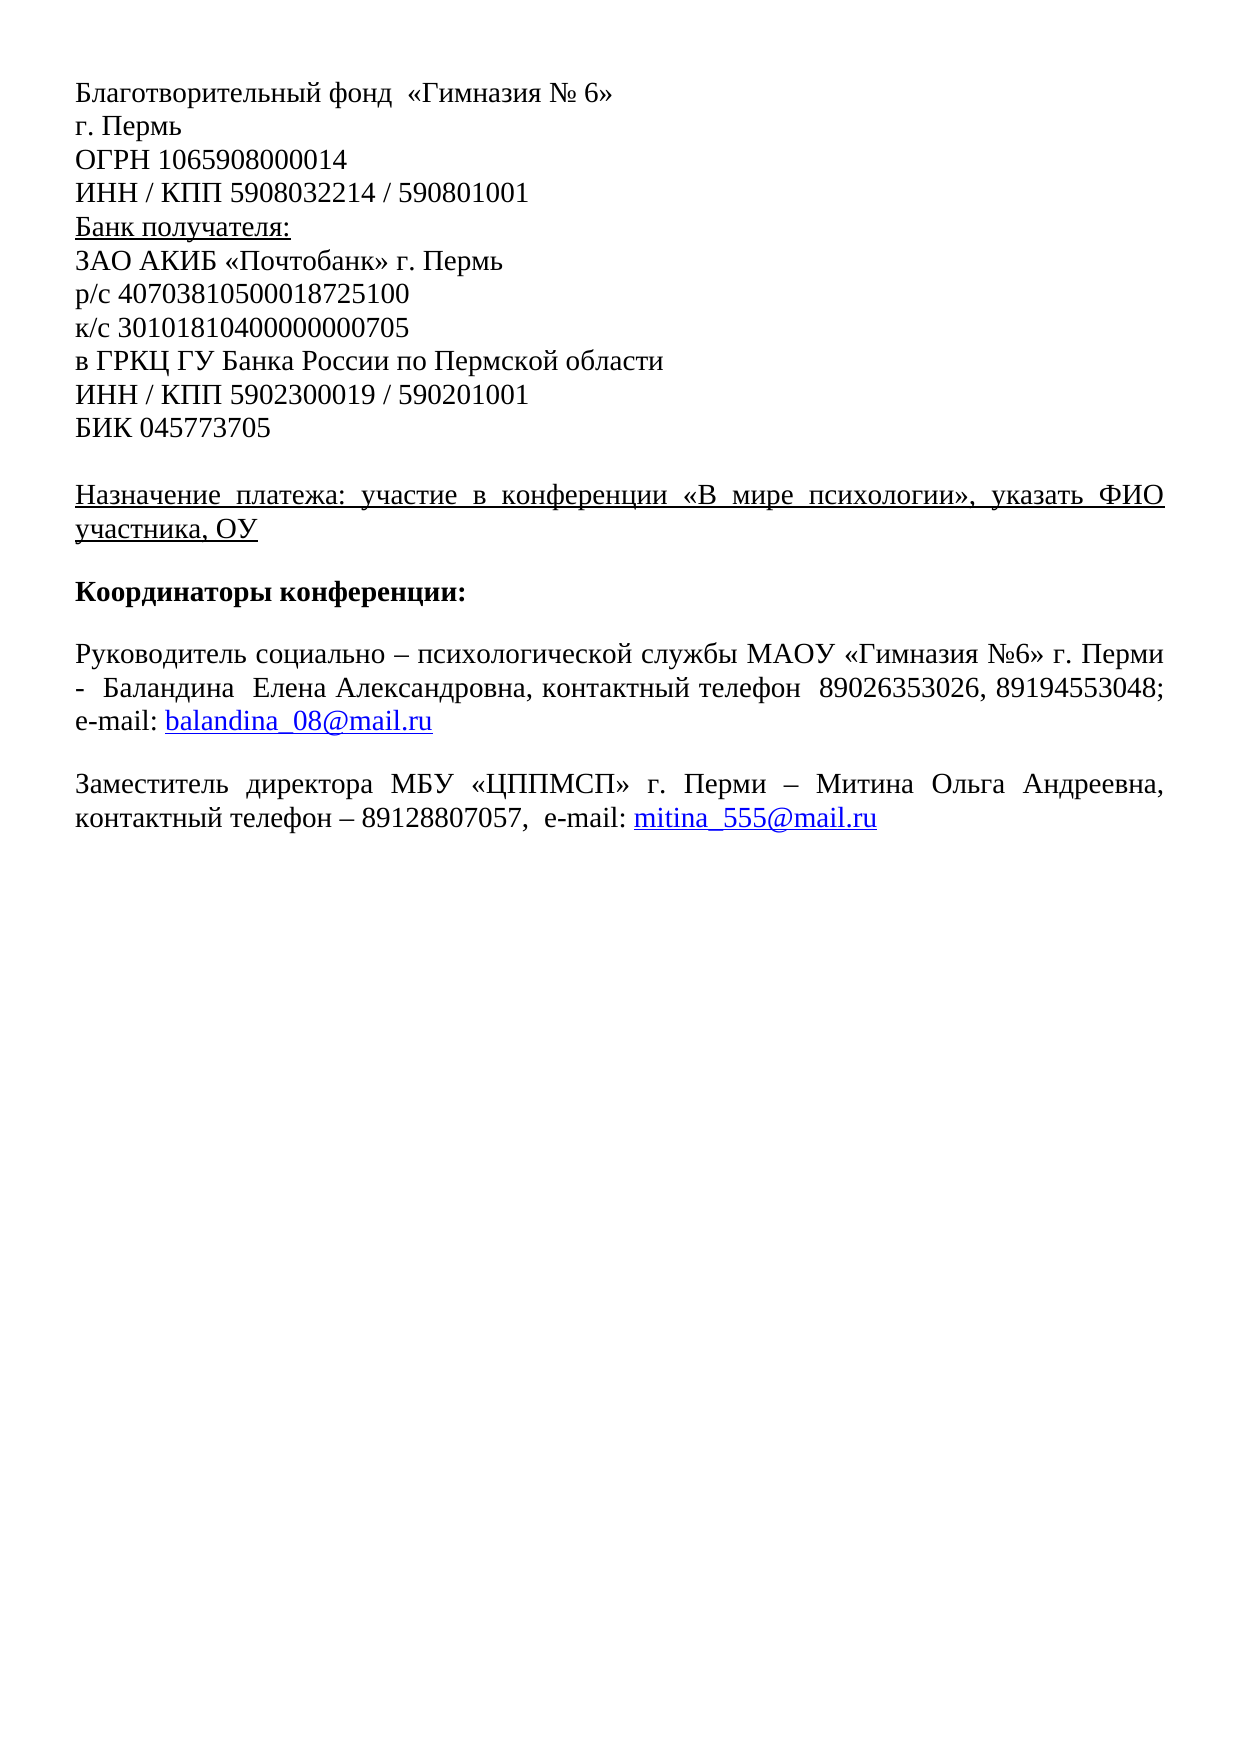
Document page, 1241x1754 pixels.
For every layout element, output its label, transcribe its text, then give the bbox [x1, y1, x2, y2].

text Благотворительный фонд «Гимназия № 6» [75, 75, 1165, 108]
text ИНН / КПП 5908032214 / 590801001 [75, 176, 1165, 209]
text Банк получателя: [75, 209, 1165, 243]
text Руководитель социально – психологической службы МАОУ «Гимназия №6» г. Перми - Баландина Елена Александровна, контактный телефон 89026353026, 89194553048; e-mail: balandina_08@mail.ru [75, 636, 1165, 737]
text ИНН / КПП 5902300019 / 590201001 [75, 377, 1165, 410]
text к/с 30101810400000000705 [75, 310, 1165, 343]
text Назначение платежа: участие в конференции «В мире психологии», указать ФИО участника, ОУ [75, 508, 1165, 544]
text Назначение платежа: участие в конференции «В мире психологии», указать ФИО участника, ОУ [75, 477, 1165, 506]
text Координаторы конференции: [75, 574, 1165, 607]
text Заместитель директора МБУ «ЦППМСП» г. Перми – Митина Ольга Андреевна, контактный телефон – 89128807057, e-mail: mitina_555@mail.ru [75, 766, 1165, 833]
text р/с 40703810500018725100 [75, 276, 1165, 310]
text в ГРКЦ ГУ Банка России по Пермской области [75, 343, 1165, 377]
text БИК 045773705 [75, 410, 1165, 444]
text г. Пермь [75, 108, 1165, 142]
text ОГРН 1065908000014 [75, 142, 1165, 176]
text ЗАО АКИБ «Почтобанк» г. Пермь [75, 243, 1165, 276]
